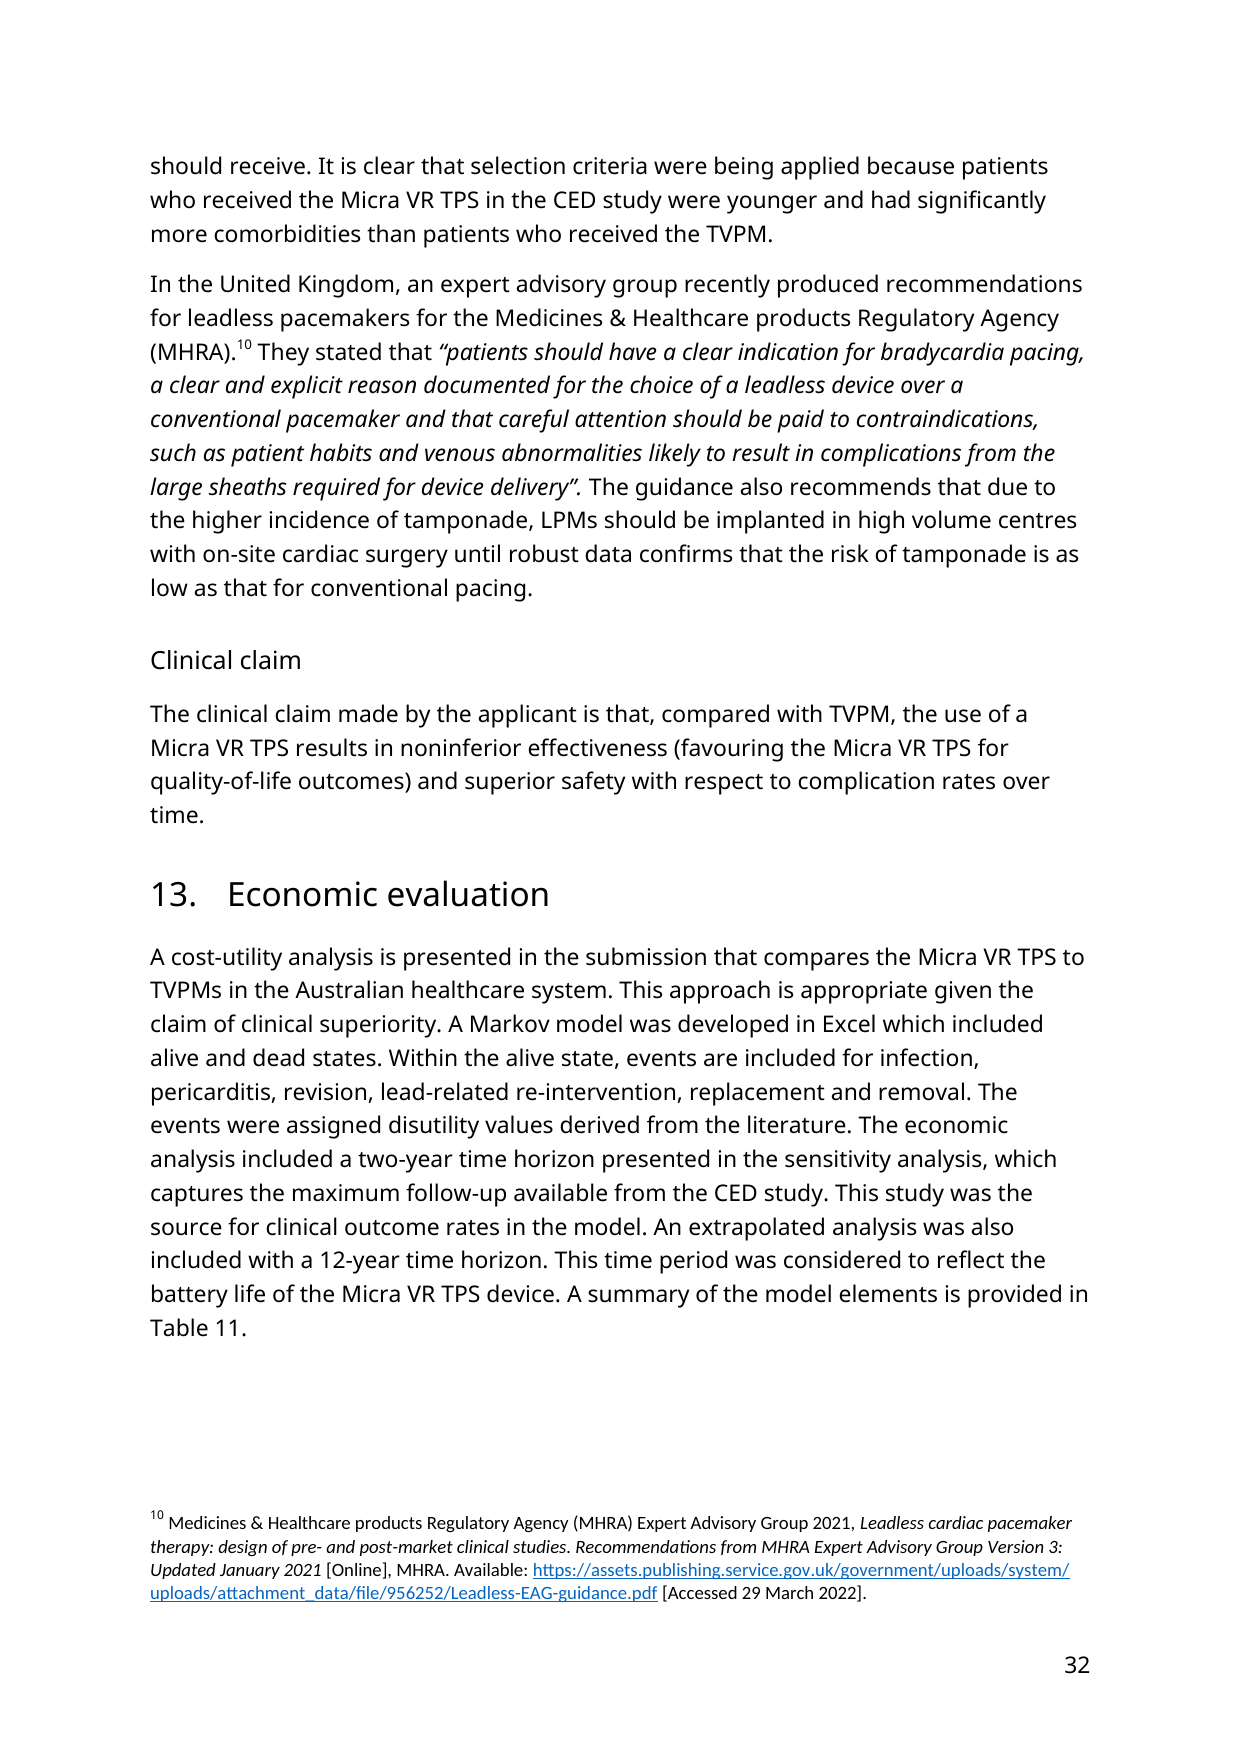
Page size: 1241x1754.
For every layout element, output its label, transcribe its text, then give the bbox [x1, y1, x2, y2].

text A cost-utility analysis is presented in the submission that compares the Micra VR TPS to TVPMs in the Australian healthcare system. This approach is appropriate given the claim of clinical superiority. A Markov model was developed in Excel which included alive and dead states. Within the alive state, events are included for infection, pericarditis, revision, lead-related re-intervention, replacement and removal. The events were assigned disutility values derived from the literature. The economic analysis included a two-year time horizon presented in the sensitivity analysis, which captures the maximum follow-up available from the CED study. This study was the source for clinical outcome rates in the model. An extrapolated analysis was also included with a 12-year time horizon. This time period was considered to reflect the battery life of the Micra VR TPS device. A summary of the model elements is provided in Table 11. [150, 941, 1090, 1343]
subtitle Clinical claim [150, 643, 1090, 677]
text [150, 150, 1090, 249]
text In the United Kingdom, an expert advisory group recently produced recommendations for leadless pacemakers for the Medicines & Healthcare products Regulatory Agency (MHRA). They stated that “patients should have a clear indication for bradycardia pacing, a clear and explicit reason documented for the choice of a leadless device over a conventional pacemaker and that careful attention should be paid to contraindications, such as patient habits and venous abnormalities likely to result in complications from the large sheaths required for device delivery”. The guidance also recommends that due to the higher incidence of tamponade, LPMs should be implanted in high volume centres with on-site cardiac surgery until robust data confirms that the risk of tamponade is as low as that for conventional pacing. [150, 268, 1090, 603]
text The clinical claim made by the applicant is that, compared with TVPM, the use of a Micra VR TPS results in noninferior effectiveness (favouring the Micra VR TPS for quality-of-life outcomes) and superior safety with respect to complication rates over time. [150, 698, 1090, 830]
subtitle Economic evaluation [150, 870, 1090, 916]
